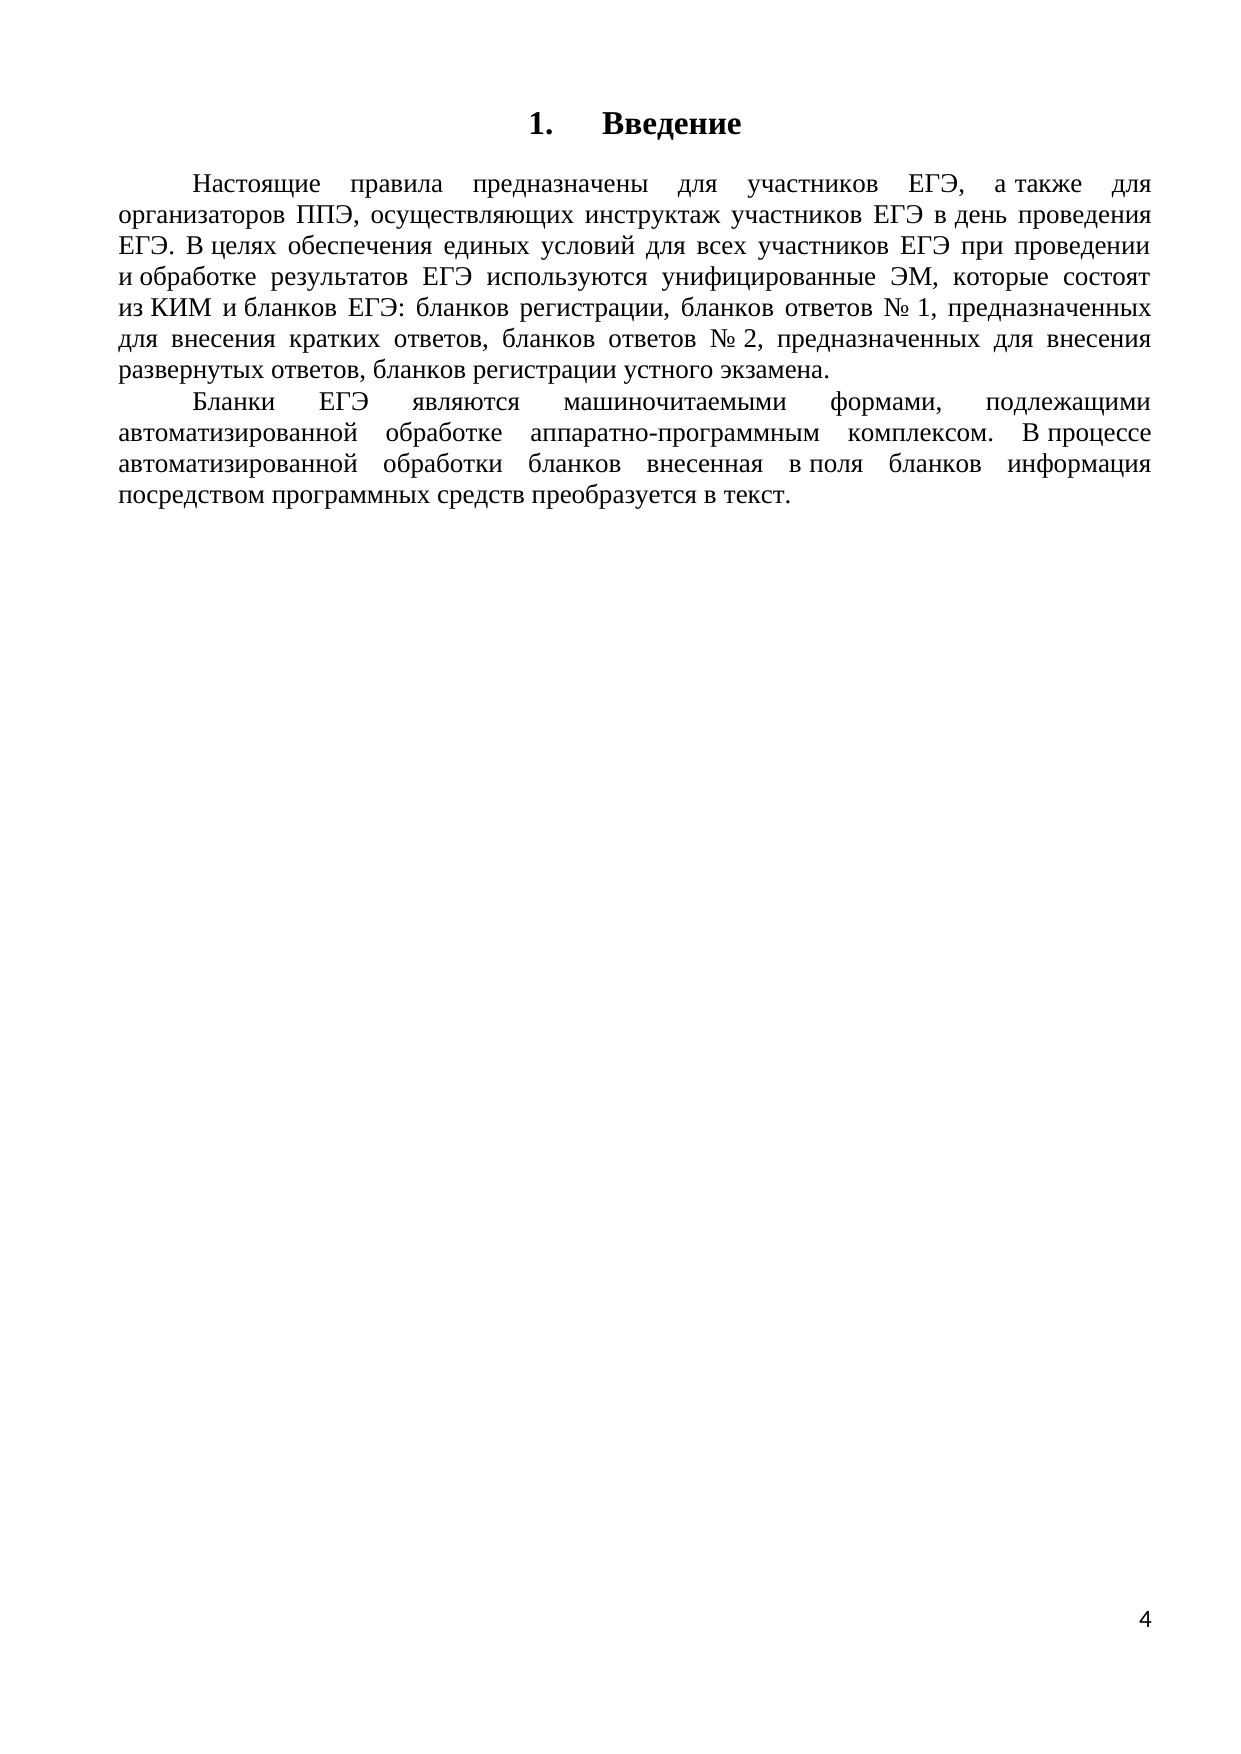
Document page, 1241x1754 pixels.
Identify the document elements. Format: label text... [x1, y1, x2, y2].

text Бланки ЕГЭ являются машиночитаемыми формами, подлежащими автоматизированной обработке аппаратно-программным комплексом. В процессе автоматизированной обработки бланков внесенная в поля бланков информация посредством программных средств преобразуется в текст. [118, 385, 1152, 509]
subtitle Введение [118, 103, 1152, 142]
text Настоящие правила предназначены для участников ЕГЭ, а также для организаторов ППЭ, осуществляющих инструктаж участников ЕГЭ в день проведения ЕГЭ. В целях обеспечения единых условий для всех участников ЕГЭ при проведении и обработке результатов ЕГЭ используются унифицированные ЭМ, которые состоят из КИМ и бланков ЕГЭ: бланков регистрации, бланков ответов № 1, предназначенных для внесения кратких ответов, бланков ответов № 2, предназначенных для внесения развернутых ответов, бланков регистрации устного экзамена. [118, 167, 1152, 385]
